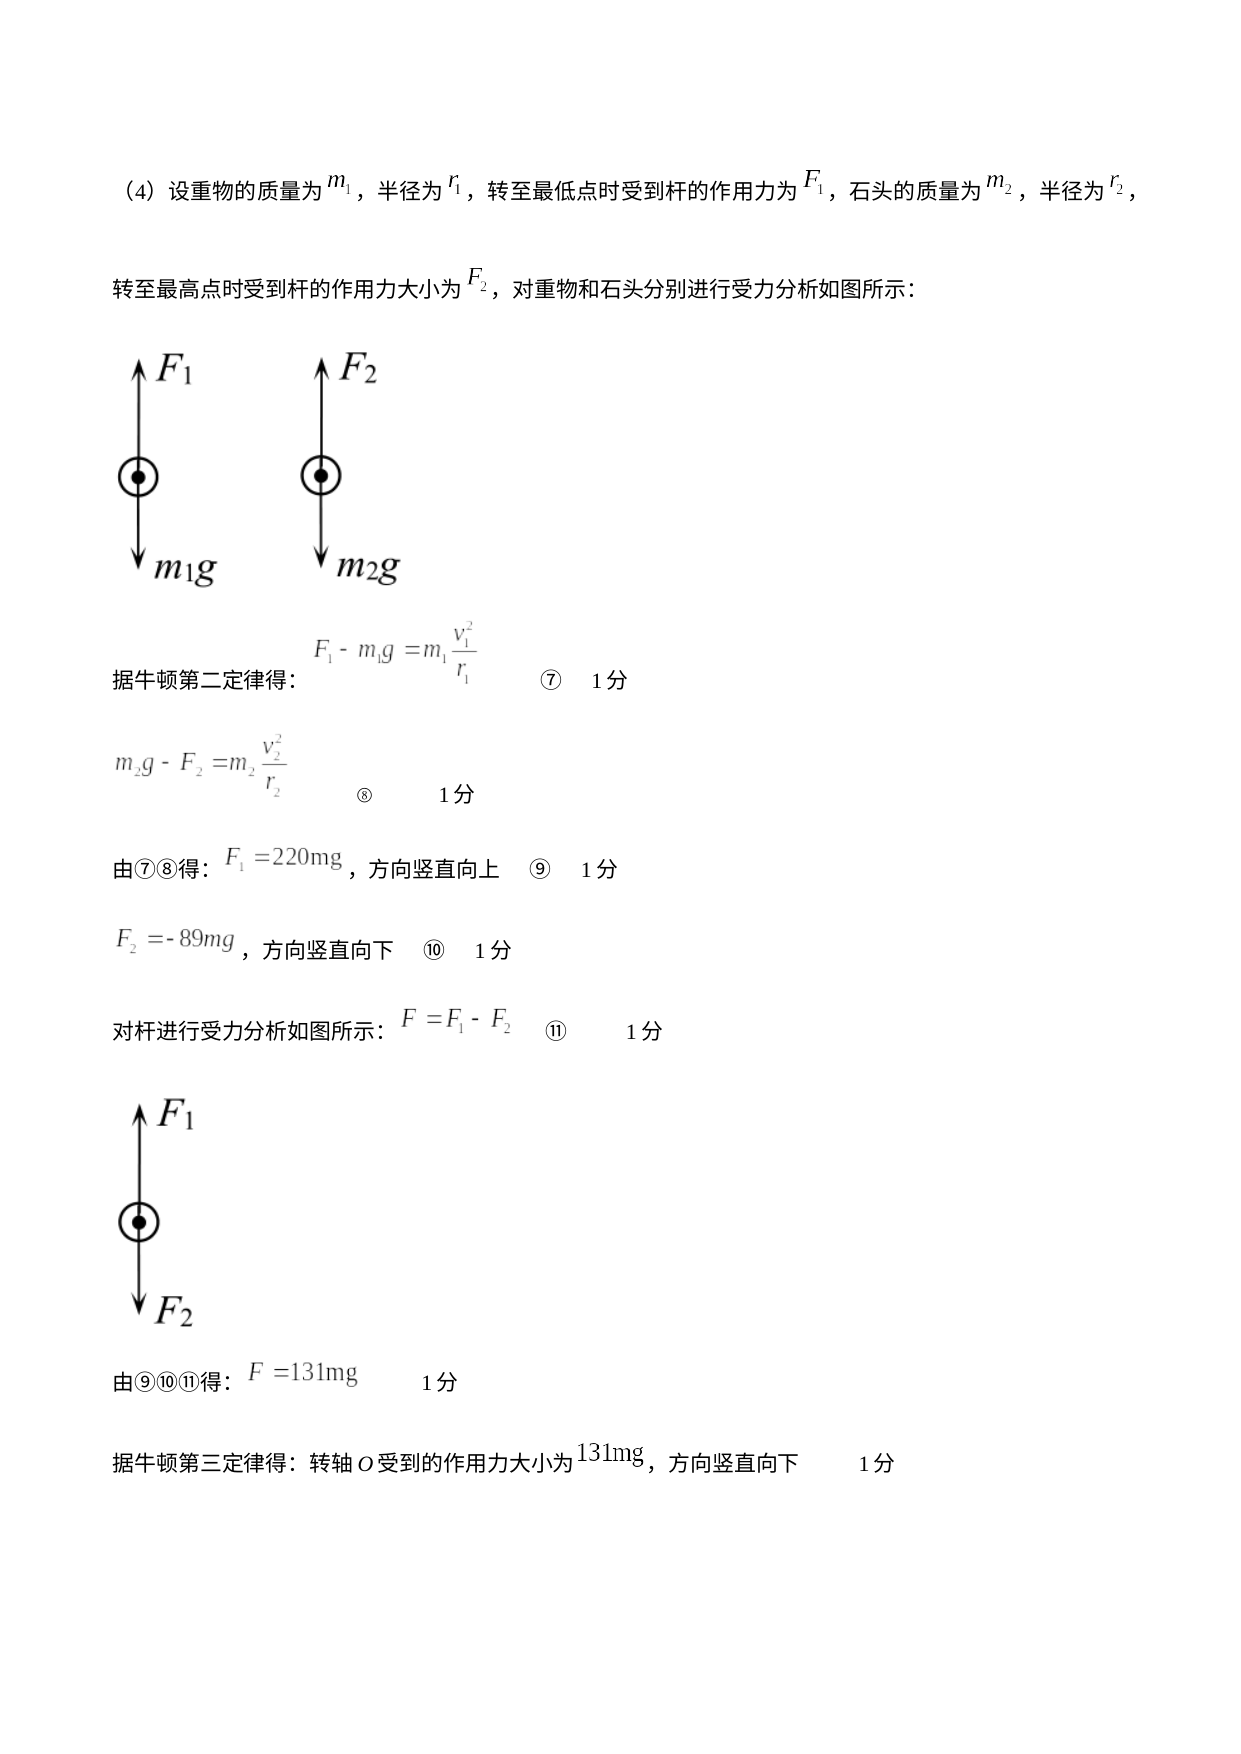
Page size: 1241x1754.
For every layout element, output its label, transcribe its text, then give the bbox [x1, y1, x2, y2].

text ，方向竖直向下 ⑩ 1分 [112, 921, 1128, 986]
text ⑧ 1分 [112, 727, 1128, 824]
text 对杆进行受力分析如图所示： ⑪ 1分 [112, 1002, 1128, 1067]
text 由⑨⑩⑪得： 1分 [112, 1356, 1128, 1421]
picture [112, 340, 407, 594]
text 据牛顿第二定律得： ⑦ 1分 [112, 614, 1128, 711]
text 据牛顿第三定律得：转轴O受到的作用力大小为，方向竖直向下 1分 [112, 1437, 1128, 1502]
text （4）设重物的质量为，半径为，转至最低点时受到杆的作用力为，石头的质量为，半径为，转至最高点时受到杆的作用力大小为，对重物和石头分别进行受力分析如图所示： [112, 162, 1128, 324]
text 由⑦⑧得：，方向竖直向上 ⑨ 1分 [112, 840, 1128, 905]
picture [112, 1082, 197, 1339]
